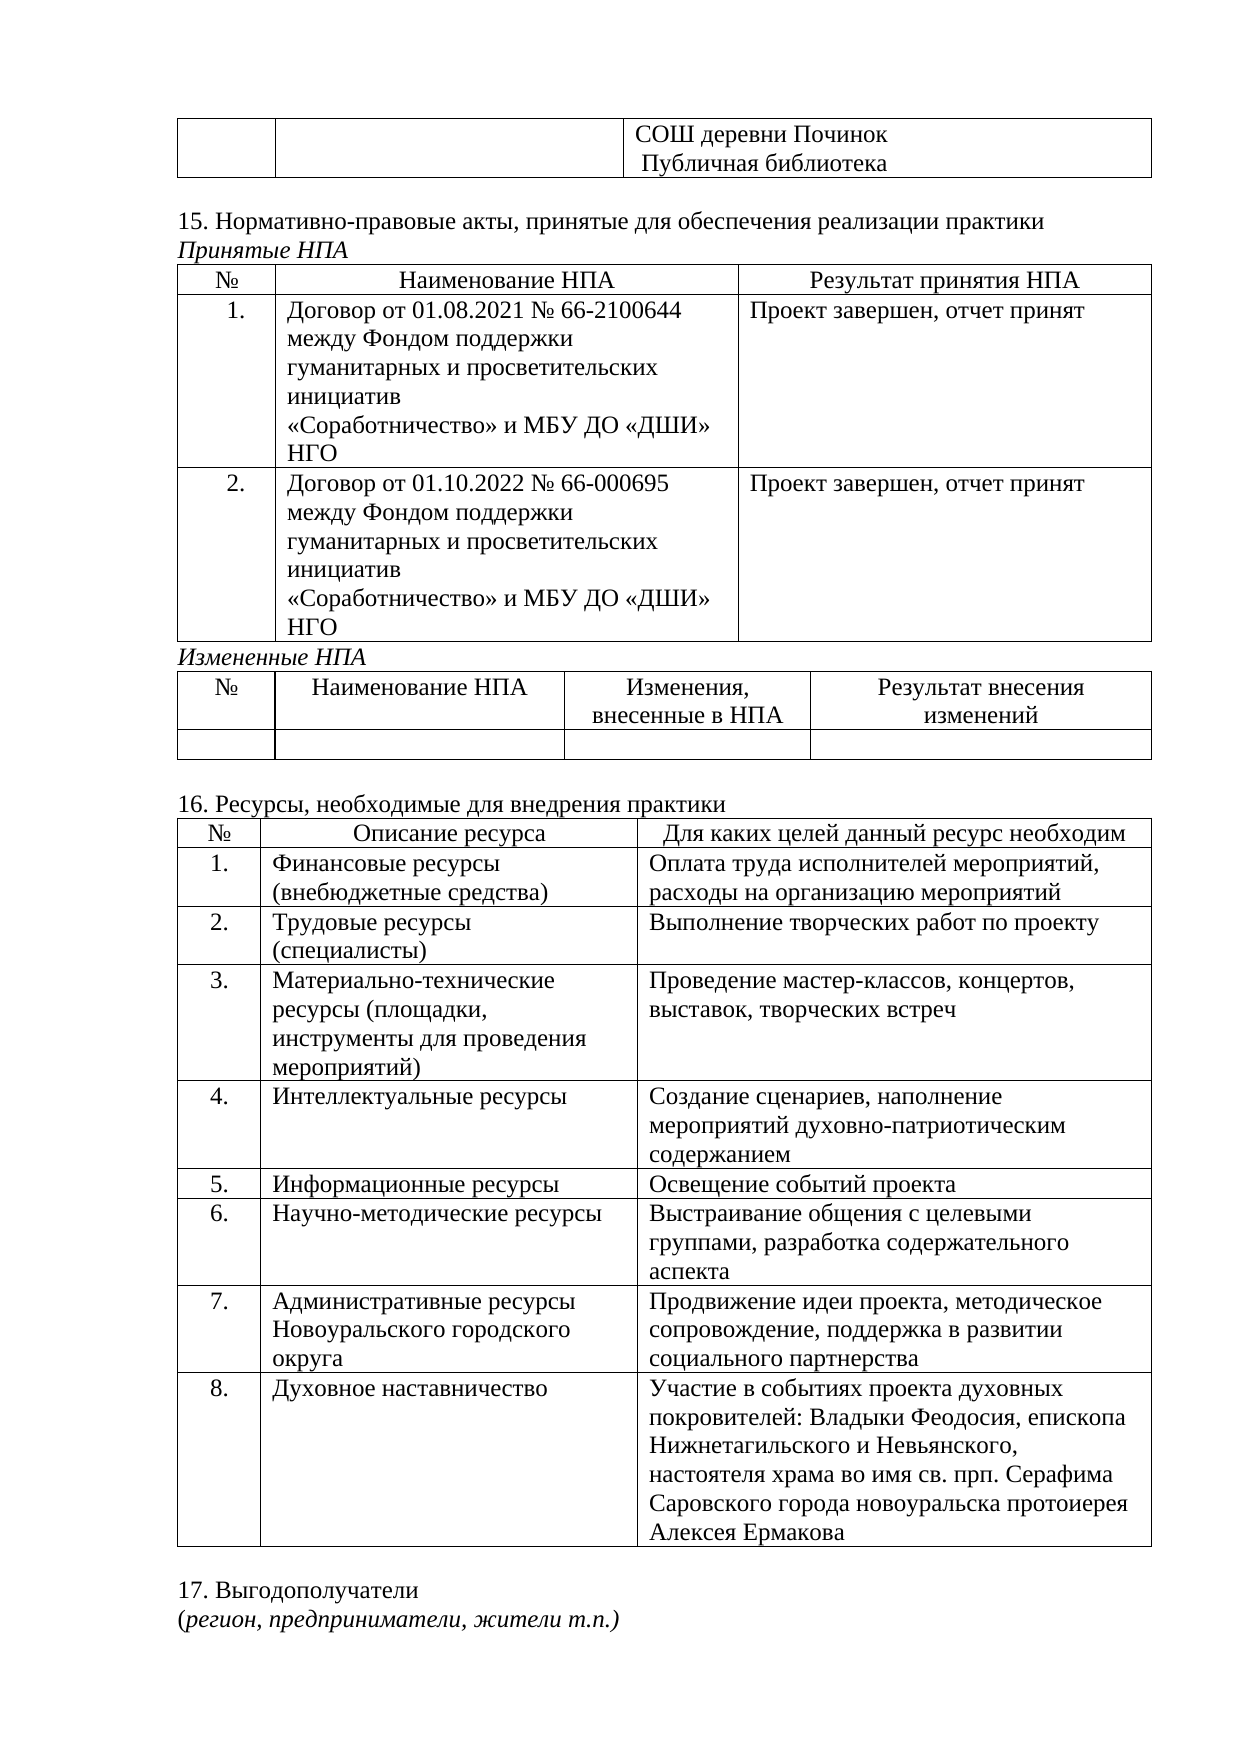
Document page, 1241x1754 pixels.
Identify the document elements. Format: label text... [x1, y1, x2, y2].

table_cell [178, 730, 274, 759]
table_cell Выполнение творческих работ по проекту [638, 907, 1151, 964]
table_cell Оплата труда исполнителей мероприятий, расходы на организацию мероприятий [638, 848, 1151, 906]
table_cell Продвижение идеи проекта, методическое сопровождение, поддержка в развитии социального партнерства [638, 1286, 1151, 1372]
text Принятые НПА [177, 235, 1152, 264]
table_cell [178, 1286, 260, 1372]
table_cell [178, 907, 260, 964]
table_header Изменения, внесенные в НПА [565, 672, 810, 729]
table_cell [178, 848, 260, 906]
table_cell [178, 468, 275, 641]
table_cell Информационные ресурсы [261, 1169, 637, 1197]
table_cell Выстраивание общения с целевыми группами, разработка содержательного аспекта [638, 1199, 1151, 1285]
text 15. Нормативно-правовые акты, принятые для обеспечения реализации практики [177, 206, 1152, 235]
table_cell Материально-технические ресурсы (площадки, инструменты для проведения мероприятий) [261, 965, 637, 1080]
table_cell Договор от 01.08.2021 № 66-2100644 между Фондом поддержки гуманитарных и просветительских инициатив «Соработничество» и МБУ ДО «ДШИ» НГО [276, 295, 738, 467]
table_header № [178, 819, 260, 847]
table_header № [178, 672, 274, 729]
table_header Наименование НПА [276, 672, 564, 729]
table_cell Научно-методические ресурсы [261, 1199, 637, 1285]
table_cell [178, 1169, 260, 1197]
table_cell [178, 295, 275, 467]
table_cell [178, 1373, 260, 1546]
table_cell Проект завершен, отчет принят [739, 468, 1151, 641]
table_cell [811, 730, 1151, 759]
table_header Наименование НПА [276, 265, 738, 294]
table_header № [178, 265, 275, 294]
text 17. Выгодополучатели [177, 1575, 1152, 1604]
table_cell Договор от 01.10.2022 № 66-000695 между Фондом поддержки гуманитарных и просветительских инициатив «Соработничество» и МБУ ДО «ДШИ» НГО [276, 468, 738, 641]
table_cell Проведение мастер-классов, концертов, выставок, творческих встреч [638, 965, 1151, 1080]
table_cell [276, 730, 564, 759]
text Измененные НПА [177, 642, 1152, 671]
table_cell [178, 1199, 260, 1285]
table_cell Участие в событиях проекта духовных покровителей: Владыки Феодосия, епископа Нижнетагильского и Невьянского, настоятеля храма во имя св. прп. Серафима Саровского города новоуральска протоиерея Алексея Ермакова [638, 1373, 1151, 1546]
text (регион, предприниматели, жители т.п.) [177, 1604, 1152, 1633]
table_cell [624, 119, 1151, 177]
text 16. Ресурсы, необходимые для внедрения практики [177, 789, 1152, 817]
table_cell Интеллектуальные ресурсы [261, 1081, 637, 1168]
table_cell Духовное наставничество [261, 1373, 637, 1546]
table_cell Создание сценариев, наполнение мероприятий духовно-патриотическим содержанием [638, 1081, 1151, 1168]
table_cell Административные ресурсы Новоуральского городского округа [261, 1286, 637, 1372]
table_cell Трудовые ресурсы (специалисты) [261, 907, 637, 964]
table_cell Проект завершен, отчет принят [739, 295, 1151, 467]
table_header Описание ресурса [261, 819, 637, 847]
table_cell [276, 119, 623, 177]
table_header Результат внесения изменений [811, 672, 1151, 729]
table_cell [565, 730, 810, 759]
table_cell Освещение событий проекта [638, 1169, 1151, 1197]
table_cell [178, 1081, 260, 1168]
table_cell [178, 965, 260, 1080]
table_header Для каких целей данный ресурс необходим [638, 819, 1151, 847]
table_cell Финансовые ресурсы (внебюджетные средства) [261, 848, 637, 906]
table_cell [178, 119, 275, 177]
table_header Результат принятия НПА [739, 265, 1151, 294]
